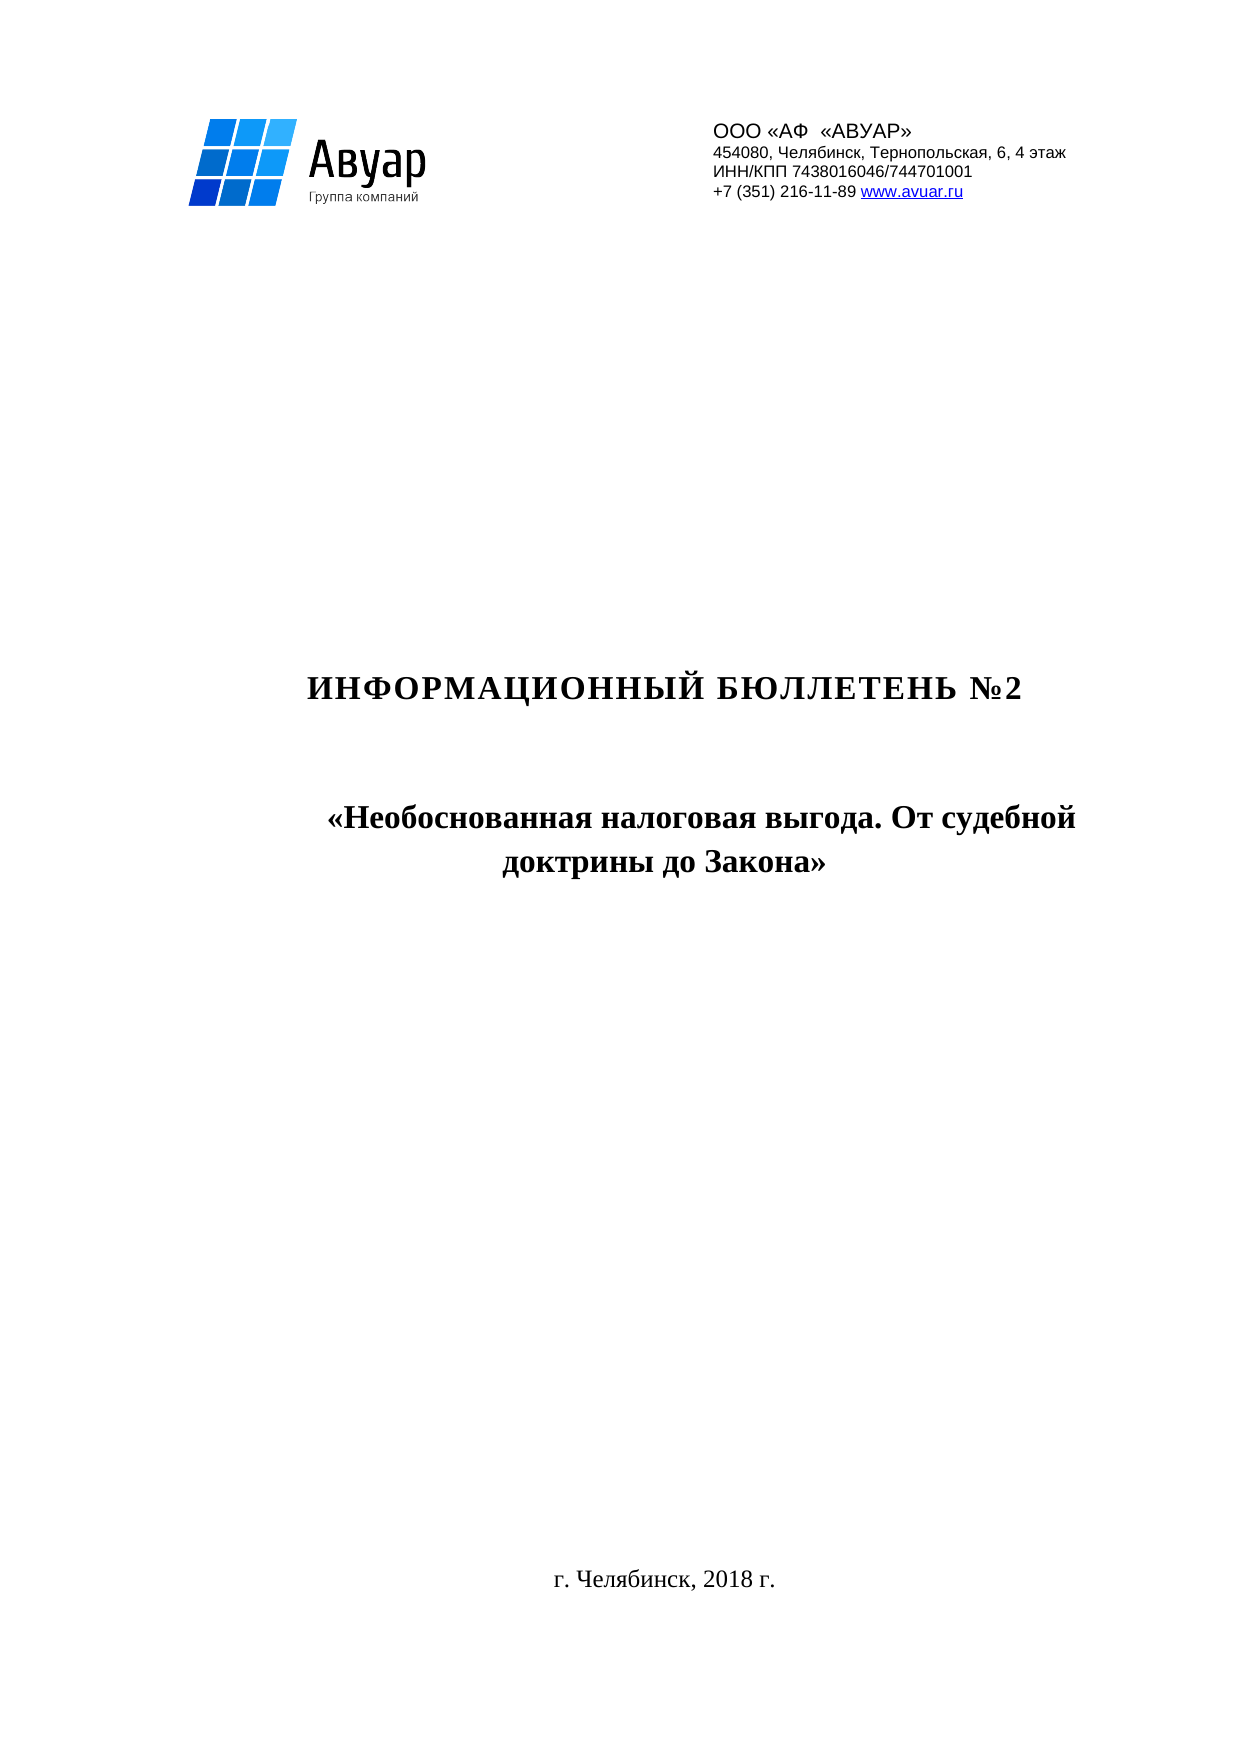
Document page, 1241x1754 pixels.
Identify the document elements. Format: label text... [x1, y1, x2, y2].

text г. Челябинск, 2018 г. [177, 1564, 1152, 1593]
table_header ООО «АФ «АВУАР» 454080, Челябинск, Тернопольская, 6, 4 этаж ИНН/КПП 7438016046/744701001 +7 (351) 216-11-89 www.avuar.гu [702, 119, 1214, 342]
text «Необоснованная налоговая выгода. От судебной доктрины до Закона» [177, 798, 1152, 880]
picture [188, 119, 428, 206]
text ИНФОРМАЦИОННЫЙ БЮЛЛЕТЕНЬ №2 [177, 668, 1152, 706]
table_header [178, 119, 701, 342]
